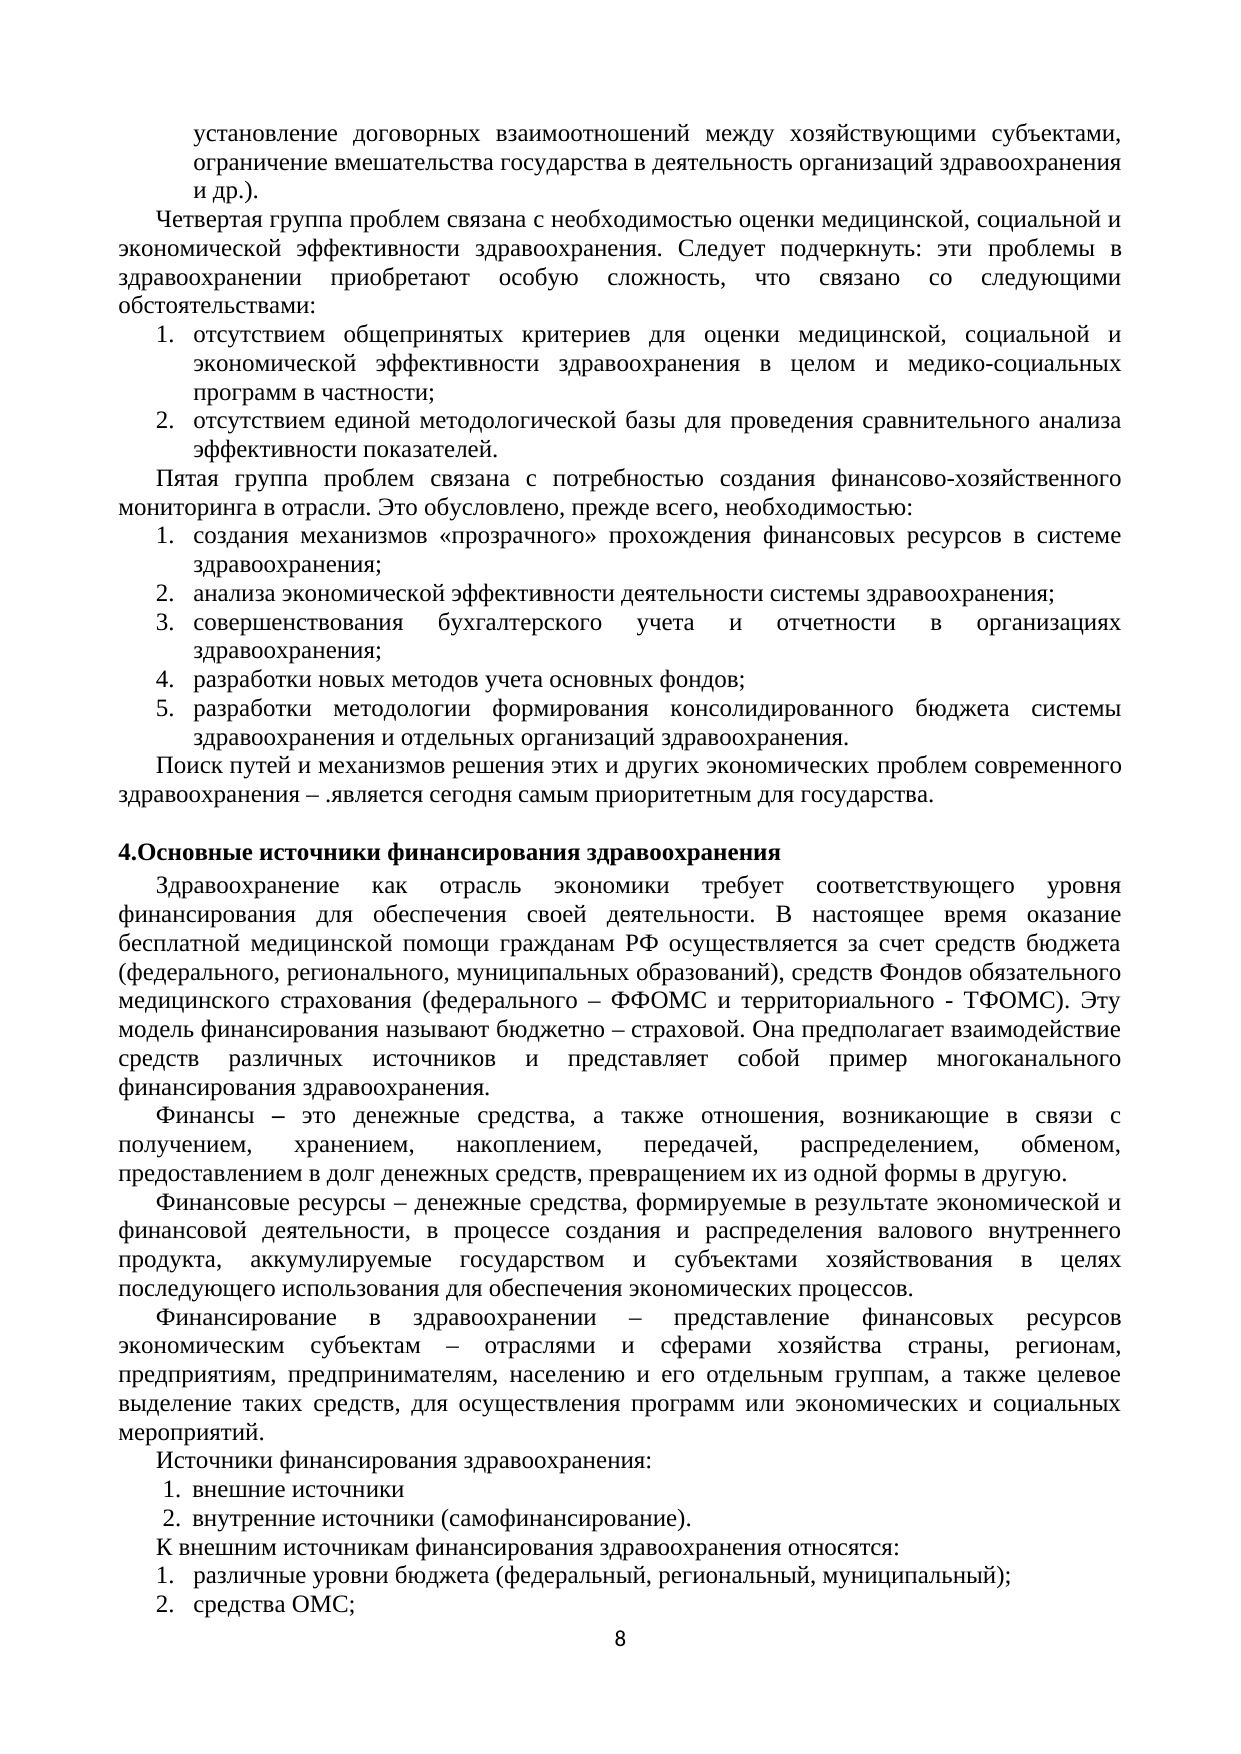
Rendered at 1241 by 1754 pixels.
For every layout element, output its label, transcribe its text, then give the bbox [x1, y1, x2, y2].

text Здравоохранение как отрасль экономики требует соответствующего уровня финансирования для обеспечения своей деятельности. В настоящее время оказание бесплатной медицинской помощи гражданам РФ осуществляется за счет средств бюджета (федерального, регионального, муниципальных образований), средств Фондов обязательного медицинского страхования (федерального – ФФОМС и территориального - ТФОМС). Эту модель финансирования называют бюджетно – страховой. Она предполагает взаимодействие средств различных источников и представляет собой пример многоканального финансирования здравоохранения. [118, 870, 1122, 1100]
text Финансы – это денежные средства, а также отношения, возникающие в связи с получением, хранением, накоплением, передачей, распределением, обменом, предоставлением в долг денежных средств, превращением их из одной формы в другую. [118, 1100, 1122, 1187]
text Четвертая группа проблем связана с необходимостью оценки медицинской, социальной и экономической эффективности здравоохранения. Следует подчеркнуть: эти проблемы в здравоохранении приобретают особую сложность, что связано со следующими обстоятельствами: [118, 204, 1122, 319]
text Поиск путей и механизмов решения этих и других экономических проблем современного здравоохранения – .является сегодня самым приоритетным для государства. [118, 751, 1122, 808]
list создания механизмов «прозрачного» прохождения финансовых ресурсов в системе здравоохранения; [156, 521, 1122, 578]
text Источники финансирования здравоохранения: [118, 1445, 1122, 1474]
list разработки новых методов учета основных фондов; [156, 664, 1122, 693]
list внешние источники [162, 1474, 1122, 1503]
list разработки методологии формирования консолидированного бюджета системы здравоохранения и отдельных организаций здравоохранения. [156, 693, 1122, 751]
text Пятая группа проблем связана с потребностью создания финансово-хозяйственного мониторинга в отрасли. Это обусловлено, прежде всего, необходимостью: [118, 463, 1122, 521]
list средства ОМС; [156, 1589, 1122, 1618]
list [156, 118, 1122, 204]
list анализа экономической эффективности деятельности системы здравоохранения; [156, 578, 1122, 607]
text Финансирование в здравоохранении – представление финансовых ресурсов экономическим субъектам – отраслями и сферами хозяйства страны, регионам, предприятиям, предпринимателям, населению и его отдельным группам, а также целевое выделение таких средств, для осуществления программ или экономических и социальных мероприятий. [118, 1302, 1122, 1445]
text 4.Основные источники финансирования здравоохранения [118, 837, 1122, 866]
text К внешним источникам финансирования здравоохранения относятся: [118, 1532, 1122, 1560]
text Финансовые ресурсы – денежные средства, формируемые в результате экономической и финансовой деятельности, в процессе создания и распределения валового внутреннего продукта, аккумулируемые государством и субъектами хозяйствования в целях последующего использования для обеспечения экономических процессов. [118, 1187, 1122, 1302]
list отсутствием общепринятых критериев для оценки медицинской, социальной и экономической эффективности здравоохранения в целом и медико-социальных программ в частности; [156, 319, 1122, 406]
list отсутствием единой методологической базы для проведения сравнительного анализа эффективности показателей. [156, 406, 1122, 463]
list внутренние источники (самофинансирование). [162, 1503, 1122, 1532]
list различные уровни бюджета (федеральный, региональный, муниципальный); [156, 1560, 1122, 1589]
list совершенствования бухгалтерского учета и отчетности в организациях здравоохранения; [156, 607, 1122, 664]
